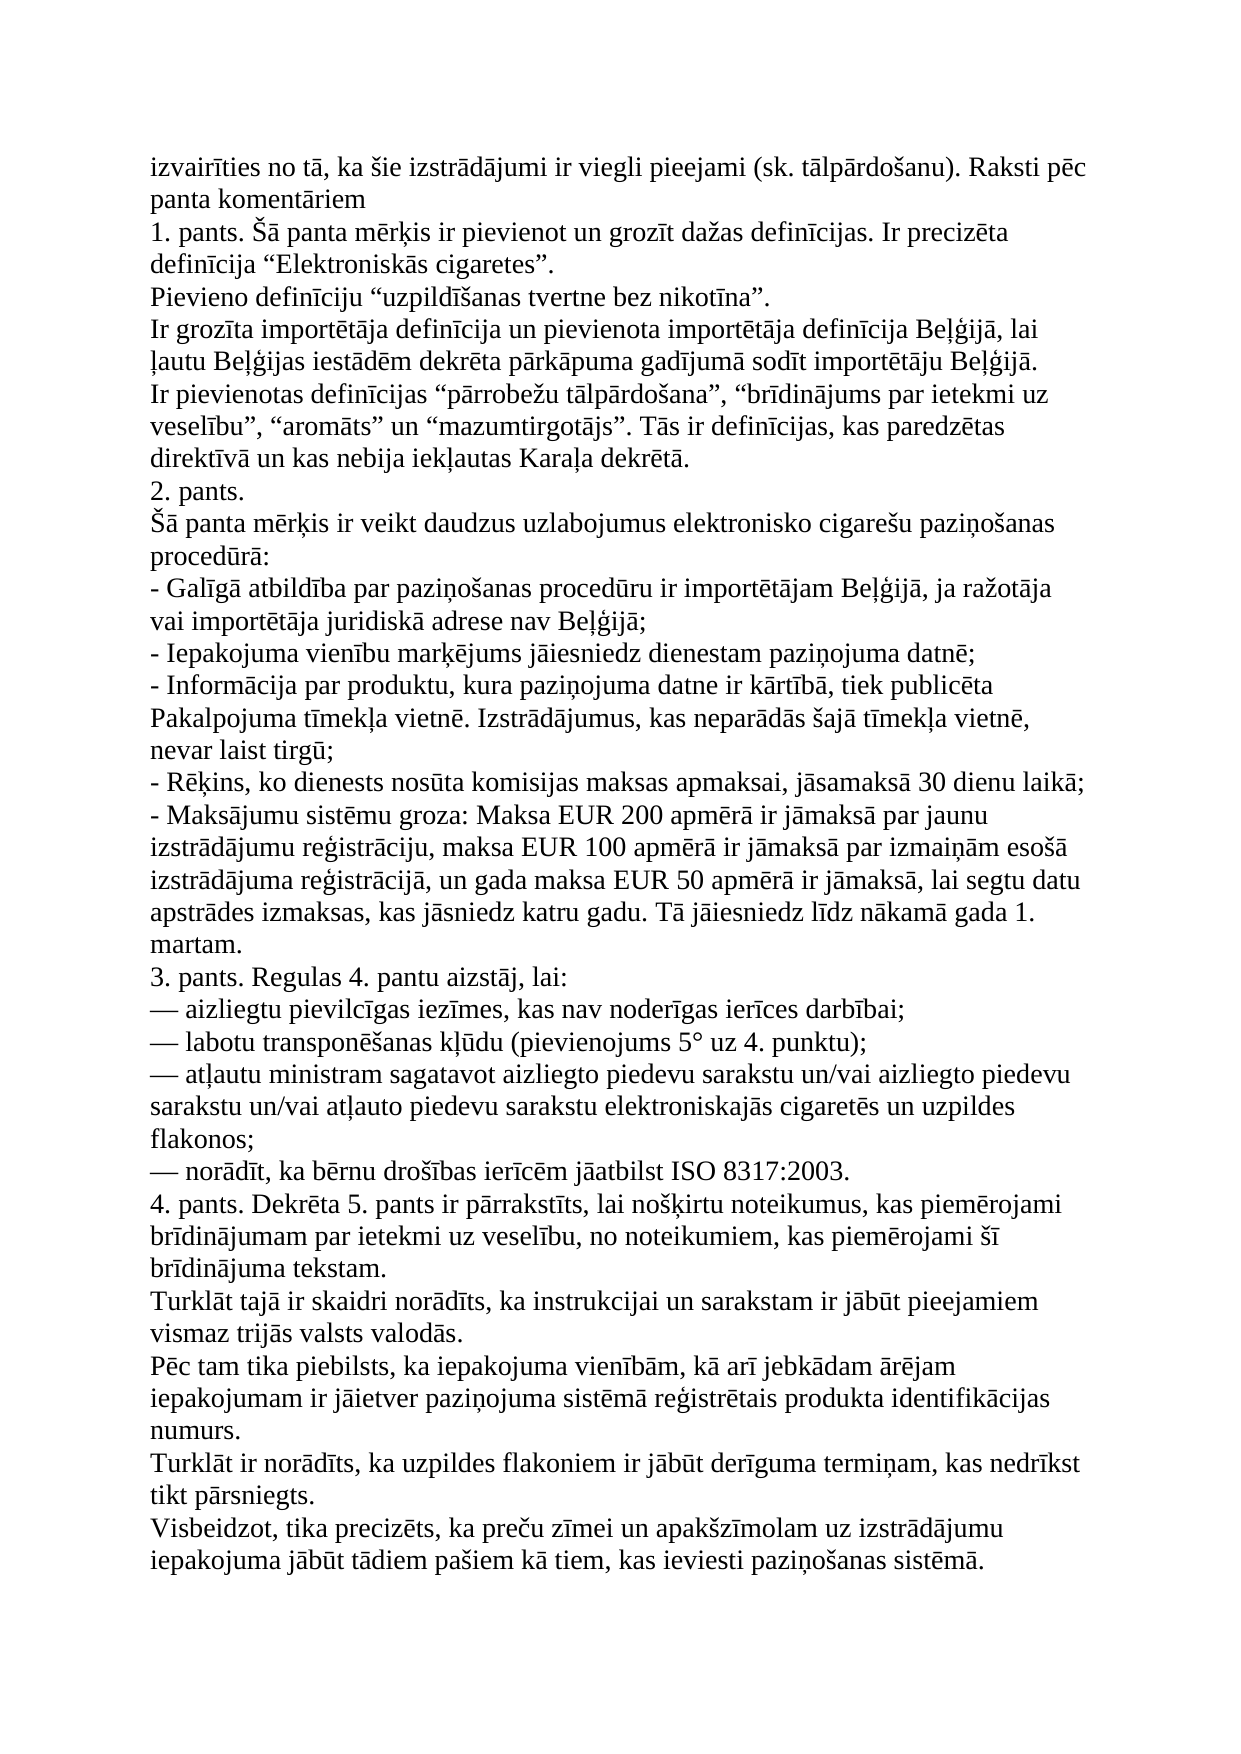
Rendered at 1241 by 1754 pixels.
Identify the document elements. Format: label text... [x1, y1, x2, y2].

text 2. pants. Šā panta mērķis ir veikt daudzus uzlabojumus elektronisko cigarešu paziņošanas procedūrā: - Galīgā atbildība par paziņošanas procedūru ir importētājam Beļģijā, ja ražotāja vai importētāja juridiskā adrese nav Beļģijā; [150, 474, 1090, 636]
text 4. pants. Dekrēta 5. pants ir pārrakstīts, lai nošķirtu noteikumus, kas piemērojami brīdinājumam par ietekmi uz veselību, no noteikumiem, kas piemērojami šī brīdinājuma tekstam. [150, 1187, 1090, 1284]
text — aizliegtu pievilcīgas iezīmes, kas nav noderīgas ierīces darbībai; [150, 992, 1090, 1025]
text - Maksājumu sistēmu groza: Maksa EUR 200 apmērā ir jāmaksā par jaunu izstrādājumu reģistrāciju, maksa EUR 100 apmērā ir jāmaksā par izmaiņām esošā izstrādājuma reģistrācijā, un gada maksa EUR 50 apmērā ir jāmaksā, lai segtu datu apstrādes izmaksas, kas jāsniedz katru gadu. Tā jāiesniedz līdz nākamā gada 1. martam. [150, 798, 1090, 960]
text 1. pants. Šā panta mērķis ir pievienot un grozīt dažas definīcijas. Ir precizēta definīcija “Elektroniskās cigaretes”. [150, 215, 1090, 279]
text Turklāt tajā ir skaidri norādīts, ka instrukcijai un sarakstam ir jābūt pieejamiem vismaz trijās valsts valodās. [150, 1284, 1090, 1349]
text — atļautu ministram sagatavot aizliegto piedevu sarakstu un/vai aizliegto piedevu sarakstu un/vai atļauto piedevu sarakstu elektroniskajās cigaretēs un uzpildes flakonos; [150, 1057, 1090, 1154]
text 3. pants. Regulas 4. pantu aizstāj, lai: [150, 960, 1090, 992]
text — labotu transponēšanas kļūdu (pievienojums 5° uz 4. punktu); [150, 1025, 1090, 1057]
text - Iepakojuma vienību marķējums jāiesniedz dienestam paziņojuma datnē; [150, 636, 1090, 668]
text izvairīties no tā, ka šie izstrādājumi ir viegli pieejami (sk. tālpārdošanu). Raksti pēc panta komentāriem [150, 150, 1090, 215]
text - Informācija par produktu, kura paziņojuma datne ir kārtībā, tiek publicēta Pakalpojuma tīmekļa vietnē. Izstrādājumus, kas neparādās šajā tīmekļa vietnē, nevar laist tirgū; [150, 668, 1090, 766]
text Ir grozīta importētāja definīcija un pievienota importētāja definīcija Beļģijā, lai ļautu Beļģijas iestādēm dekrēta pārkāpuma gadījumā sodīt importētāju Beļģijā. [150, 312, 1090, 377]
text Pēc tam tika piebilsts, ka iepakojuma vienībām, kā arī jebkādam ārējam iepakojumam ir jāietver paziņojuma sistēmā reģistrētais produkta identifikācijas numurs. [150, 1349, 1090, 1446]
text Pievieno definīciju “uzpildīšanas tvertne bez nikotīna”. [150, 279, 1090, 312]
text - Rēķins, ko dienests nosūta komisijas maksas apmaksai, jāsamaksā 30 dienu laikā; [150, 766, 1090, 798]
text — norādīt, ka bērnu drošības ierīcēm jāatbilst ISO 8317:2003. [150, 1154, 1090, 1187]
text Turklāt ir norādīts, ka uzpildes flakoniem ir jābūt derīguma termiņam, kas nedrīkst tikt pārsniegts. [150, 1446, 1090, 1511]
text Visbeidzot, tika precizēts, ka preču zīmei un apakšzīmolam uz izstrādājumu iepakojuma jābūt tādiem pašiem kā tiem, kas ieviesti paziņošanas sistēmā. [150, 1511, 1090, 1575]
text Ir pievienotas definīcijas “pārrobežu tālpārdošana”, “brīdinājums par ietekmi uz veselību”, “aromāts” un “mazumtirgotājs”. Tās ir definīcijas, kas paredzētas direktīvā un kas nebija iekļautas Karaļa dekrētā. [150, 377, 1090, 474]
